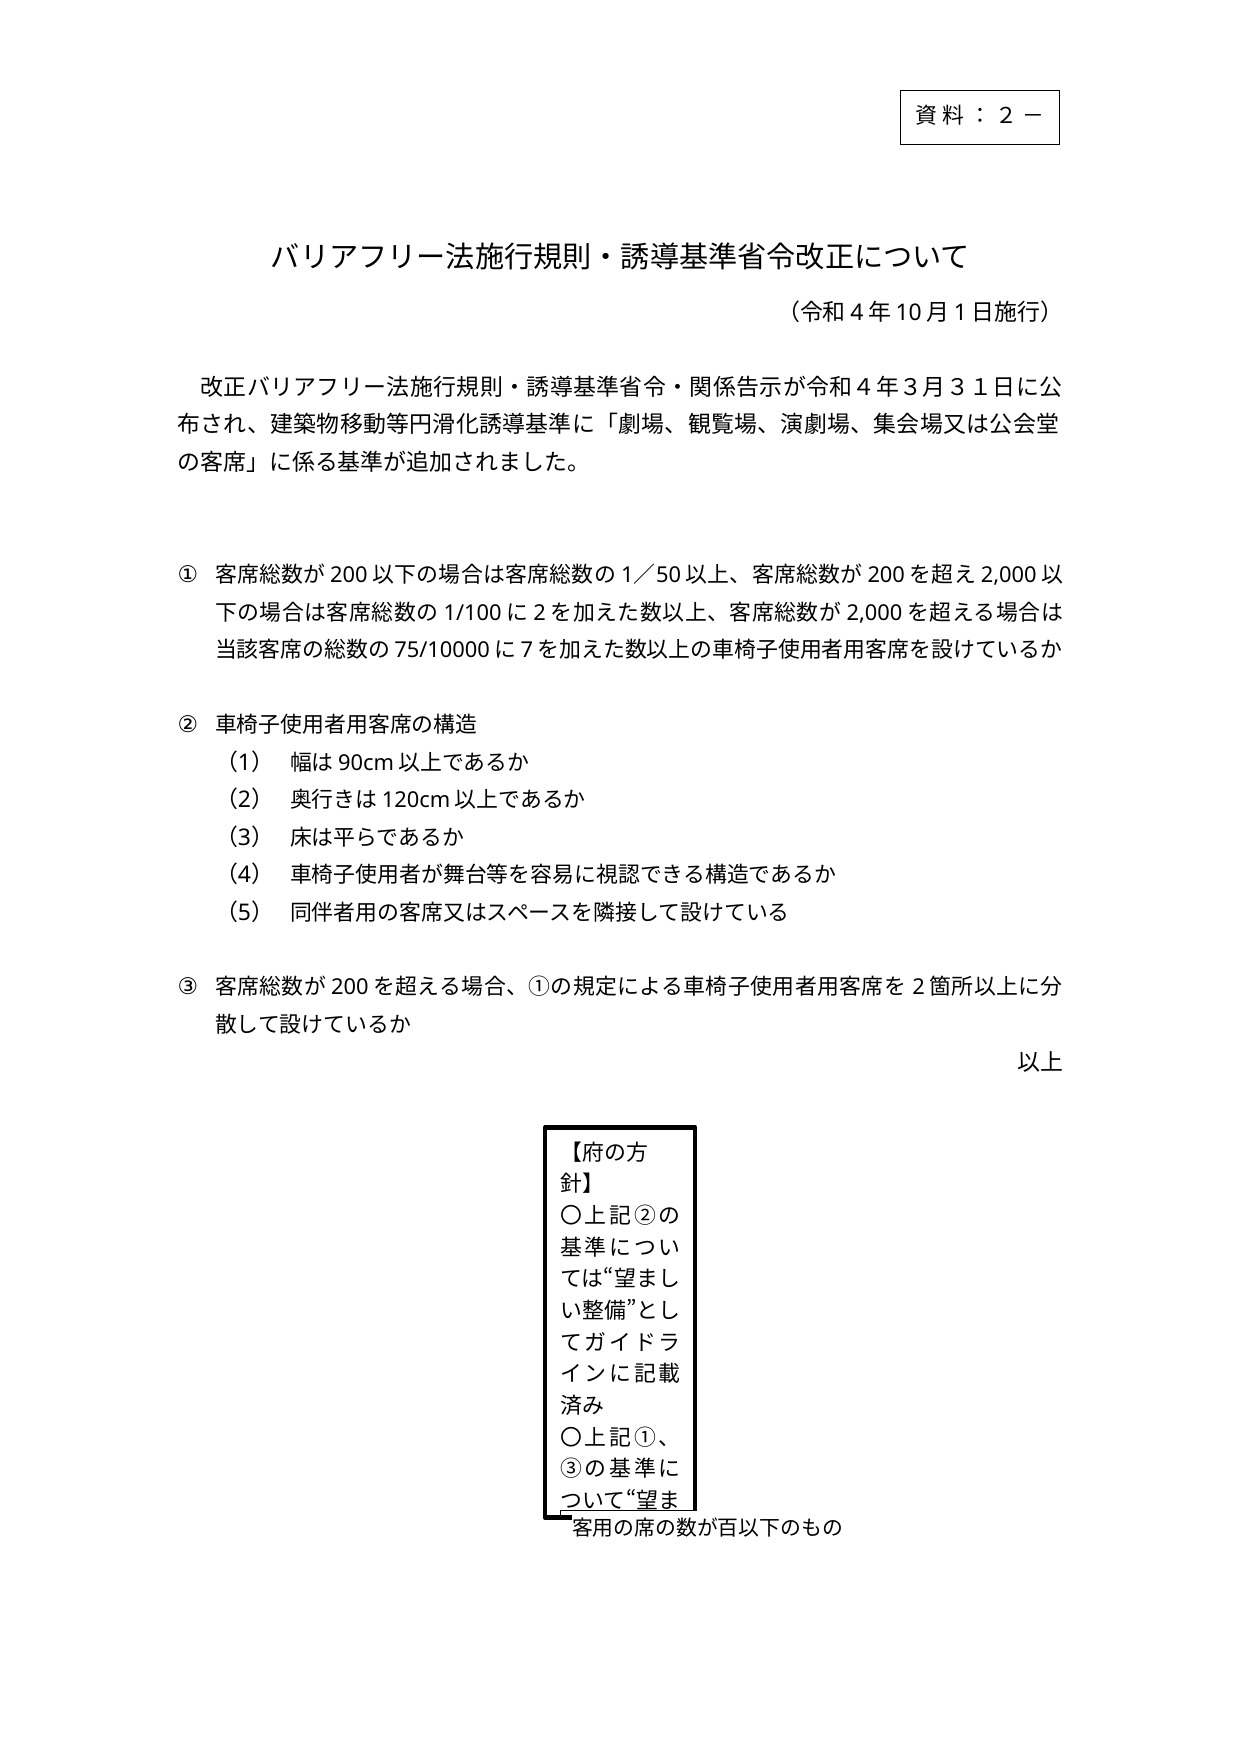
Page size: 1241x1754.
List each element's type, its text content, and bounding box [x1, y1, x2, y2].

list 幅は90cm以上であるか [215, 742, 1063, 779]
list 車椅子使用者用客席の構造 [177, 704, 1063, 742]
list 同伴者用の客席又はスペースを隣接して設けている [215, 892, 1063, 929]
text 以上 [177, 1042, 1063, 1079]
list 奥行きは120cm以上であるか [215, 779, 1063, 817]
list 客席総数が200以下の場合は客席総数の1／50以上、客席総数が200を超え2,000以下の場合は客席総数の1/100に2を加えた数以上、客席総数が2,000を超える場合は当該客席の総数の75/10000に7を加えた数以上の車椅子使用者用客席を設けているか [177, 554, 1063, 667]
text （令和4年10月1日施行） [177, 292, 1063, 329]
text 改正バリアフリー法施行規則・誘導基準省令・関係告示が令和４年３月３１日に公布され、建築物移動等円滑化誘導基準に「劇場、観覧場、演劇場、集会場又は公会堂の客席」に係る基準が追加されました。 [177, 367, 1063, 479]
list 車椅子使用者が舞台等を容易に視認できる構造であるか [215, 854, 1063, 892]
list 床は平らであるか [215, 817, 1063, 854]
text バリアフリー法施行規則・誘導基準省令改正について [177, 217, 1063, 292]
list 客席総数が200を超える場合、①の規定による車椅子使用者用客席を2箇所以上に分散して設けているか [177, 967, 1063, 1042]
